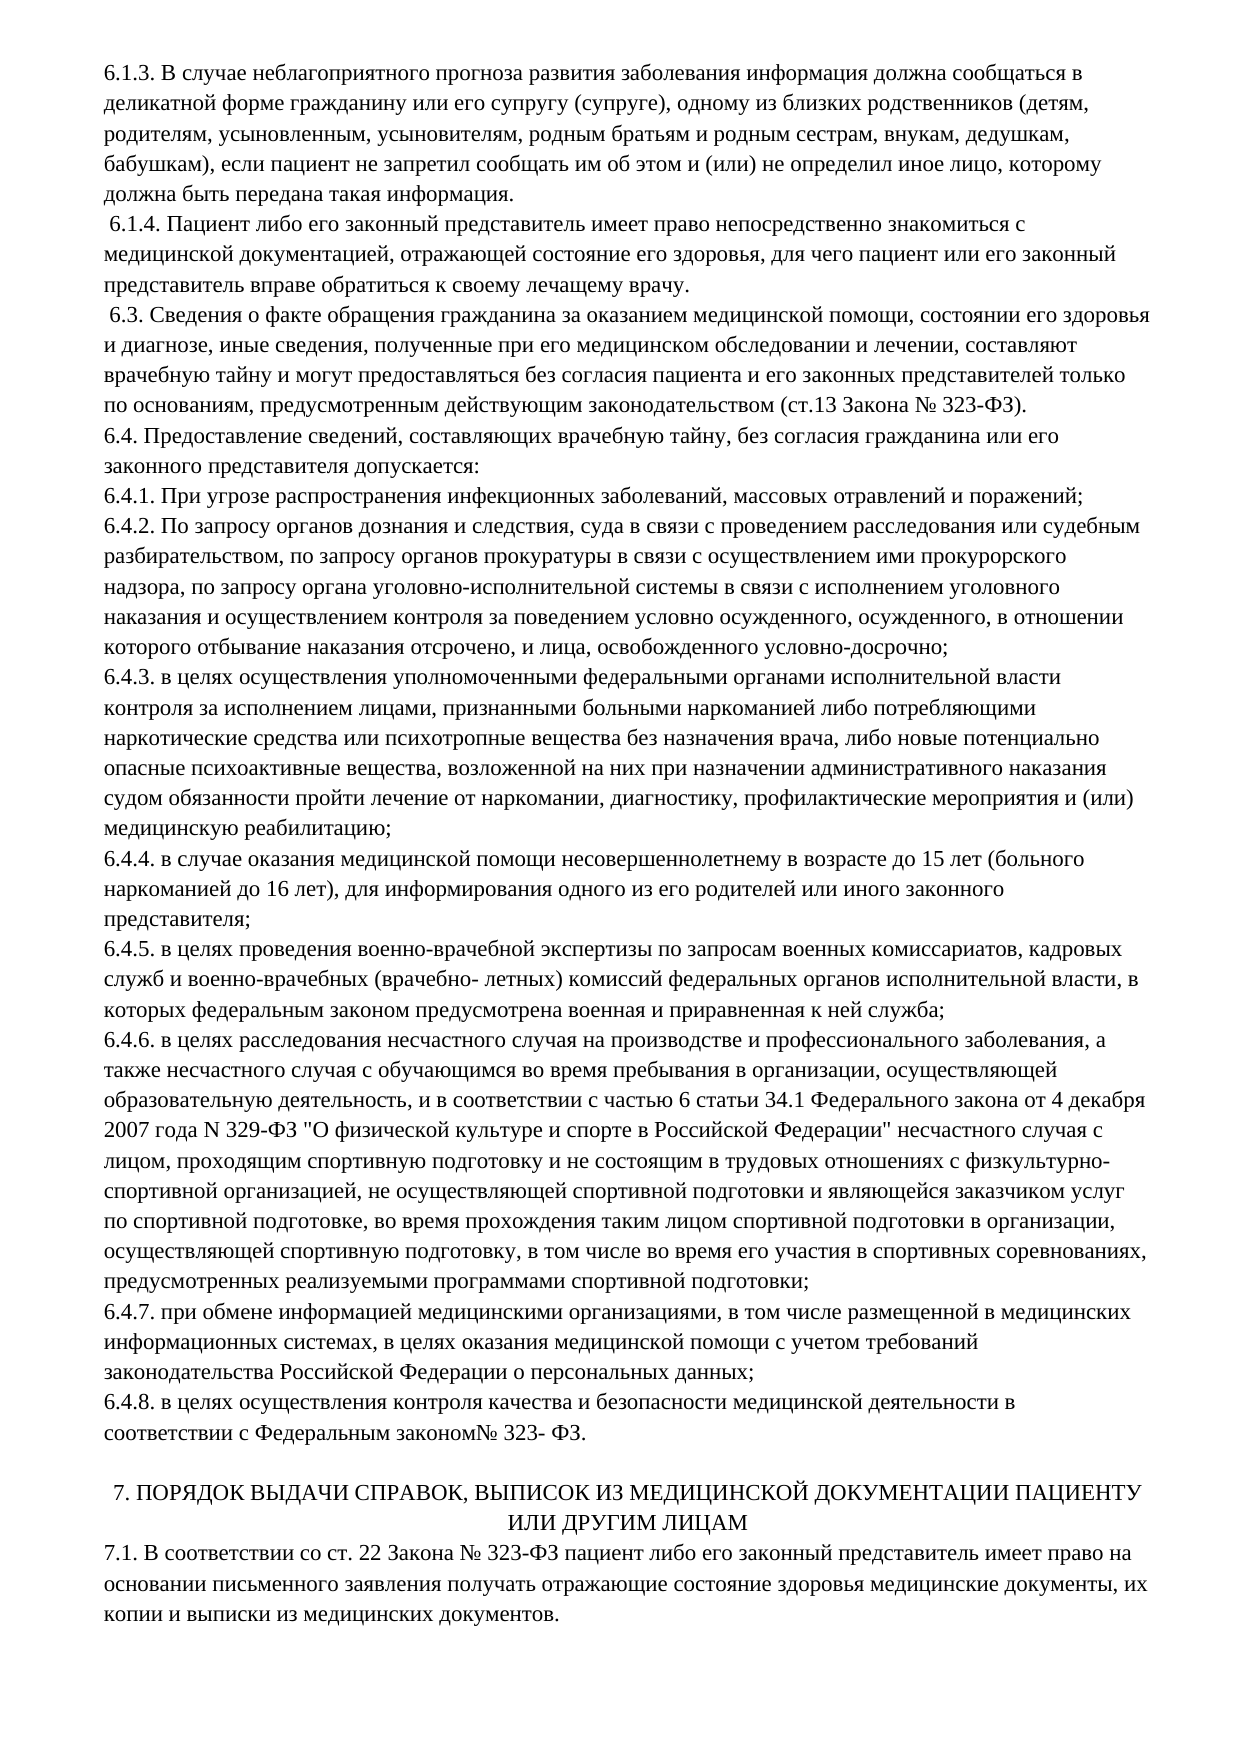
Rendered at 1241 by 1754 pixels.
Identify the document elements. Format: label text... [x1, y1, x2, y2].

text 6.4.6. в целях расследования несчастного случая на производстве и профессионального заболевания, а также несчастного случая с обучающимся во время пребывания в организации, осуществляющей образовательную деятельность, и в соответствии с частью 6 статьи 34.1 Федерального закона от 4 декабря 2007 года N 329-ФЗ "О физической культуре и спорте в Российской Федерации" несчастного случая с лицом, проходящим спортивную подготовку и не состоящим в трудовых отношениях с физкультурно-спортивной организацией, не осуществляющей спортивной подготовки и являющейся заказчиком услуг по спортивной подготовке, во время прохождения таким лицом спортивной подготовки в организации, осуществляющей спортивную подготовку, в том числе во время его участия в спортивных соревнованиях, предусмотренных реализуемыми программами спортивной подготовки; [103, 1026, 1152, 1294]
text 7. ПОРЯДОК ВЫДАЧИ СПРАВОК, ВЫПИСОК ИЗ МЕДИЦИНСКОЙ ДОКУМЕНТАЦИИ ПАЦИЕНТУ ИЛИ ДРУГИМ ЛИЦАМ [103, 1479, 1152, 1536]
text 7.1. В соответствии со ст. 22 Закона № 323-ФЗ пациент либо его законный представитель имеет право на основании письменного заявления получать отражающие состояние здоровья медицинские документы, их копии и выписки из медицинских документов. [103, 1539, 1152, 1626]
text 6.4.2. По запросу органов дознания и следствия, суда в связи с проведением расследования или судебным разбирательством, по запросу органов прокуратуры в связи с осуществлением ими прокурорского надзора, по запросу органа уголовно-исполнительной системы в связи с исполнением уголовного наказания и осуществлением контроля за поведением условно осужденного, осужденного, в отношении которого отбывание наказания отсрочено, и лица, освобожденного условно-досрочно; [103, 512, 1152, 659]
text 6.4. Предоставление сведений, составляющих врачебную тайну, без согласия гражданина или его законного представителя допускается: [103, 422, 1152, 478]
text 6.4.8. в целях осуществления контроля качества и безопасности медицинской деятельности в соответствии с Федеральным законом№ 323- ФЗ. [103, 1388, 1152, 1445]
text 6.4.1. При угрозе распространения инфекционных заболеваний, массовых отравлений и поражений; [103, 482, 1152, 508]
text 6.1.3. В случае неблагоприятного прогноза развития заболевания информация должна сообщаться в деликатной форме гражданину или его супругу (супруге), одному из близких родственников (детям, родителям, усыновленным, усыновителям, родным братьям и родным сестрам, внукам, дедушкам, бабушкам), если пациент не запретил сообщать им об этом и (или) не определил иное лицо, которому должна быть передана такая информация. [103, 59, 1152, 206]
text 6.4.3. в целях осуществления уполномоченными федеральными органами исполнительной власти контроля за исполнением лицами, признанными больными наркоманией либо потребляющими наркотические средства или психотропные вещества без назначения врача, либо новые потенциально опасные психоактивные вещества, возложенной на них при назначении административного наказания судом обязанности пройти лечение от наркомании, диагностику, профилактические мероприятия и (или) медицинскую реабилитацию; [103, 663, 1152, 841]
text 6.3. Сведения о факте обращения гражданина за оказанием медицинской помощи, состоянии его здоровья и диагнозе, иные сведения, полученные при его медицинском обследовании и лечении, составляют врачебную тайну и могут предоставляться без согласия пациента и его законных представителей только по основаниям, предусмотренным действующим законодательством (ст.13 Закона № 323-ФЗ). [103, 301, 1152, 418]
text 6.4.4. в случае оказания медицинской помощи несовершеннолетнему в возрасте до 15 лет (больного наркоманией до 16 лет), для информирования одного из его родителей или иного законного представителя; [103, 844, 1152, 931]
text 6.4.5. в целях проведения военно-врачебной экспертизы по запросам военных комиссариатов, кадровых служб и военно-врачебных (врачебно- летных) комиссий федеральных органов исполнительной власти, в которых федеральным законом предусмотрена военная и приравненная к ней служба; [103, 935, 1152, 1022]
text 6.4.7. при обмене информацией медицинскими организациями, в том числе размещенной в медицинских информационных системах, в целях оказания медицинской помощи с учетом требований законодательства Российской Федерации о персональных данных; [103, 1298, 1152, 1384]
text 6.1.4. Пациент либо его законный представитель имеет право непосредственно знакомиться с медицинской документацией, отражающей состояние его здоровья, для чего пациент или его законный представитель вправе обратиться к своему лечащему врачу. [103, 210, 1152, 297]
